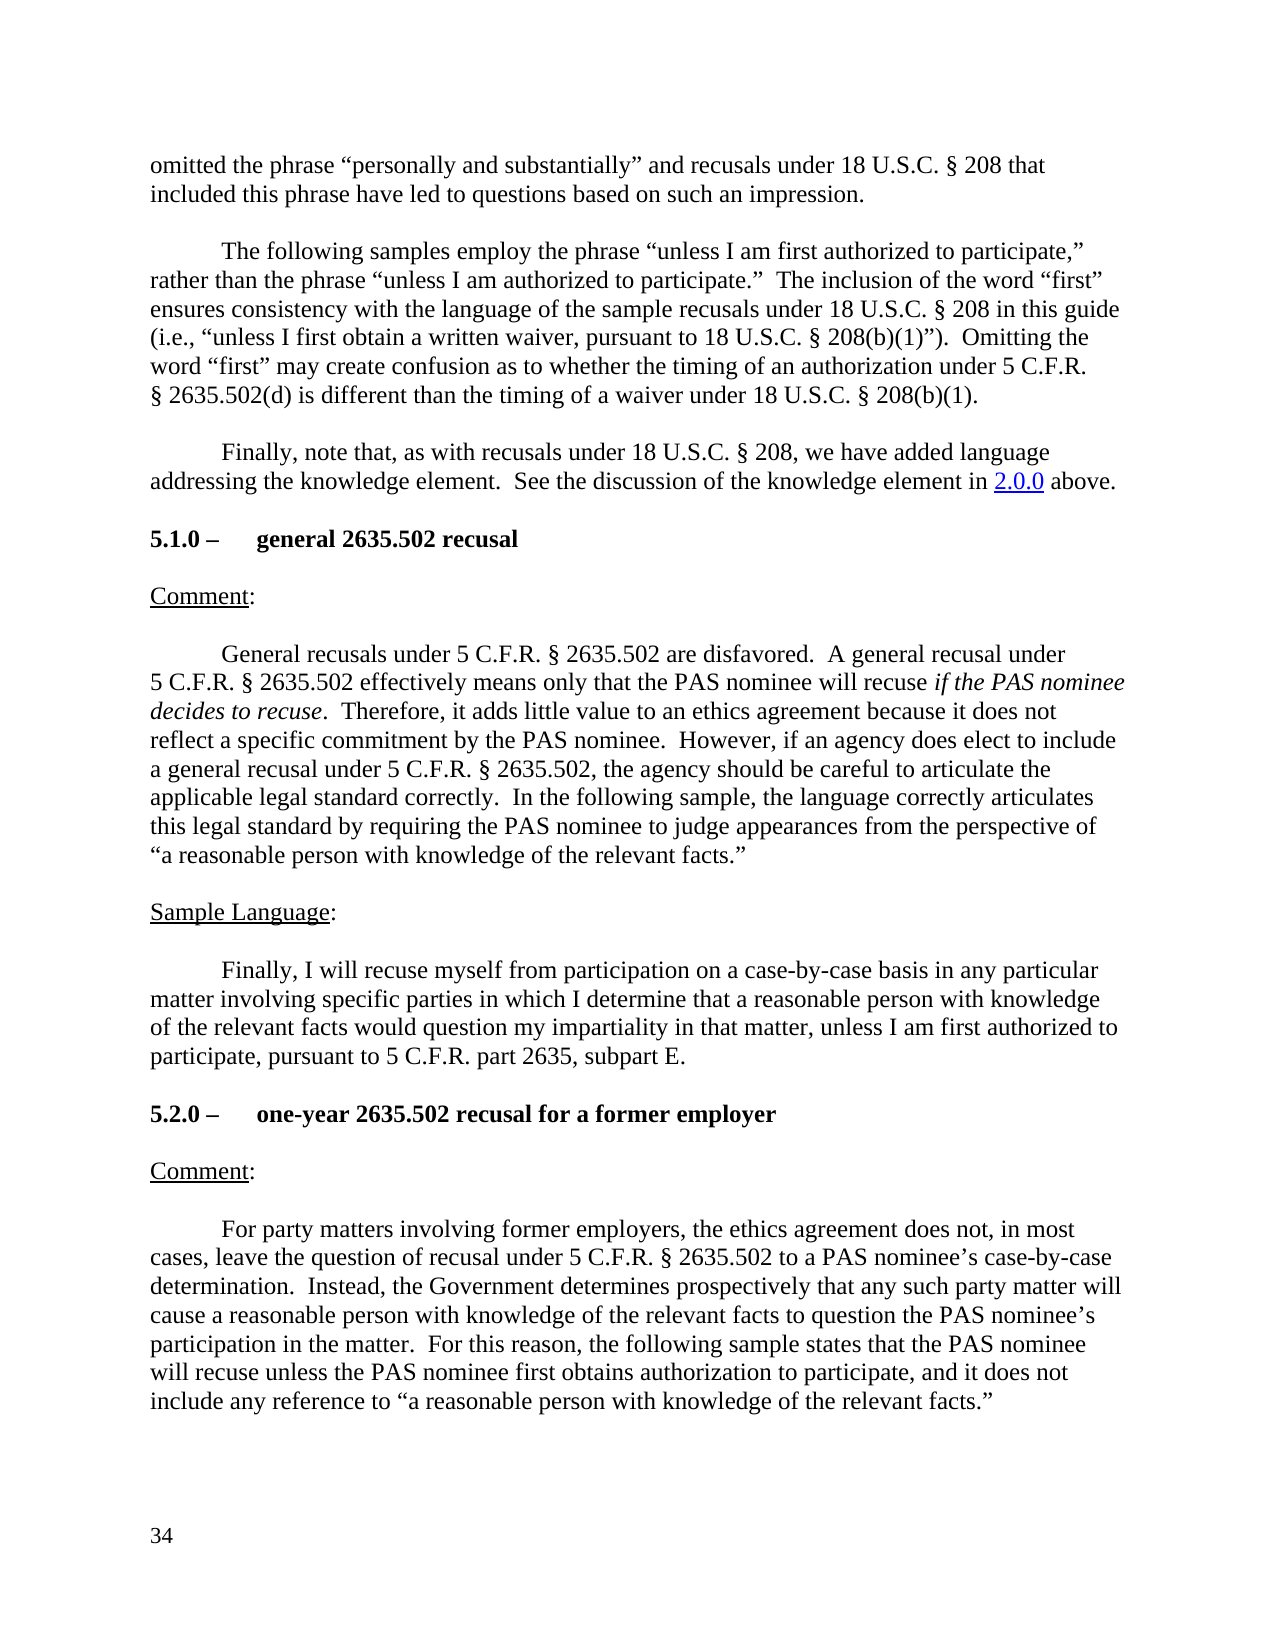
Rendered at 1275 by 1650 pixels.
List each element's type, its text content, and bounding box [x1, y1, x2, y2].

text For party matters involving former employers, the ethics agreement does not, in most cases, leave the question of recusal under 5 C.F.R. § 2635.502 to a PAS nominee’s case-by-case determination. Instead, the Government determines prospectively that any such party matter will cause a reasonable person with knowledge of the relevant facts to question the PAS nominee’s participation in the matter. For this reason, the following sample states that the PAS nominee will recuse unless the PAS nominee first obtains authorization to participate, and it does not include any reference to “a reasonable person with knowledge of the relevant facts.” [150, 1214, 1125, 1415]
text Sample Language: [150, 897, 1125, 926]
text Finally, note that, as with recusals under 18 U.S.C. § 208, we have added language addressing the knowledge element. See the discussion of the knowledge element in 2.0.0 above. [150, 437, 1125, 495]
text General recusals under 5 C.F.R. § 2635.502 are disfavored. A general recusal under 5 C.F.R. § 2635.502 effectively means only that the PAS nominee will recuse if the PAS nominee decides to recuse. Therefore, it adds little value to an ethics agreement because it does not reflect a specific commitment by the PAS nominee. However, if an agency does elect to include a general recusal under 5 C.F.R. § 2635.502, the agency should be careful to articulate the applicable legal standard correctly. In the following sample, the language correctly articulates this legal standard by requiring the PAS nominee to judge appearances from the perspective of “a reasonable person with knowledge of the relevant facts.” [150, 639, 1125, 869]
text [150, 150, 1125, 207]
subtitle 5.1.0 – general 2635.502 recusal [150, 524, 1125, 552]
text The following samples employ the phrase “unless I am first authorized to participate,” rather than the phrase “unless I am authorized to participate.” The inclusion of the word “first” ensures consistency with the language of the sample recusals under 18 U.S.C. § 208 in this guide (i.e., “unless I first obtain a written waiver, pursuant to 18 U.S.C. § 208(b)(1)”). Omitting the word “first” may create confusion as to whether the timing of an authorization under 5 C.F.R. § 2635.502(d) is different than the timing of a waiver under 18 U.S.C. § 208(b)(1). [150, 236, 1125, 409]
text Comment: [150, 581, 1125, 610]
subtitle 5.2.0 – one-year 2635.502 recusal for a former employer [150, 1099, 1125, 1127]
text Comment: [150, 1156, 1125, 1185]
text Finally, I will recuse myself from participation on a case-by-case basis in any particular matter involving specific parties in which I determine that a reasonable person with knowledge of the relevant facts would question my impartiality in that matter, unless I am first authorized to participate, pursuant to 5 C.F.R. part 2635, subpart E. [150, 955, 1125, 1070]
